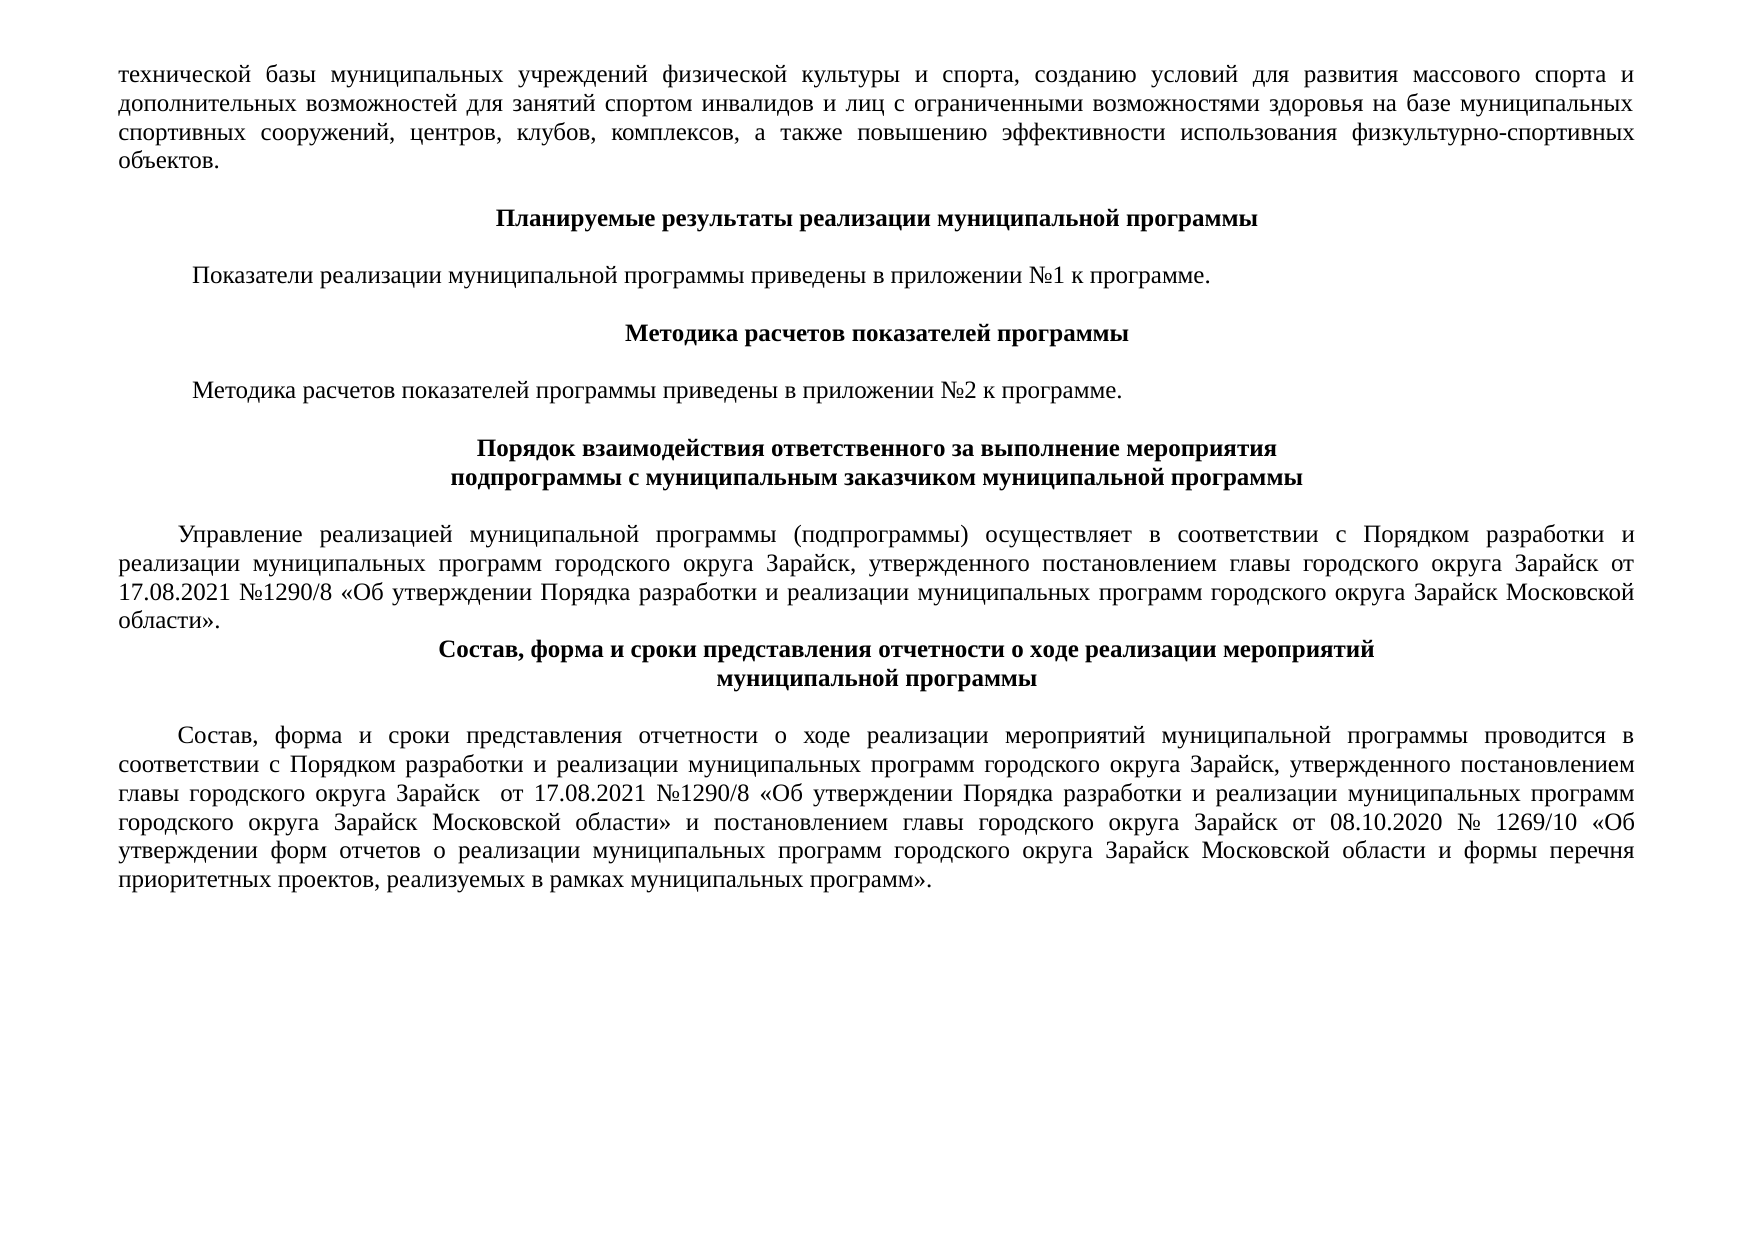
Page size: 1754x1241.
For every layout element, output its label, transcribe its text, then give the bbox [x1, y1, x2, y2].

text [118, 59, 1636, 174]
text Методика расчетов показателей программы [118, 318, 1636, 347]
text Показатели реализации муниципальной программы приведены в приложении №1 к программе. [118, 260, 1636, 289]
text подпрограммы с муниципальным заказчиком муниципальной программы [118, 462, 1636, 490]
text Состав, форма и сроки представления отчетности о ходе реализации мероприятий [118, 634, 1636, 663]
text Методика расчетов показателей программы приведены в приложении №2 к программе. [118, 375, 1636, 404]
text Управление реализацией муниципальной программы (подпрограммы) осуществляет в соответствии с Порядком разработки и реализации муниципальных программ городского округа Зарайск, утвержденного постановлением главы городского округа Зарайск от 17.08.2021 №1290/8 «Об утверждении Порядка разработки и реализации муниципальных программ городского округа Зарайск Московской области». [118, 519, 1636, 634]
text муниципальной программы [118, 663, 1636, 692]
text Планируемые результаты реализации муниципальной программы [118, 203, 1636, 232]
text Порядок взаимодействия ответственного за выполнение мероприятия [118, 433, 1636, 462]
text Состав, форма и сроки представления отчетности о ходе реализации мероприятий муниципальной программы проводится в соответствии с Порядком разработки и реализации муниципальных программ городского округа Зарайск, утвержденного постановлением главы городского округа Зарайск от 17.08.2021 №1290/8 «Об утверждении Порядка разработки и реализации муниципальных программ городского округа Зарайск Московской области» и постановлением главы городского округа Зарайск от 08.10.2020 № 1269/10 «Об утверждении форм отчетов о реализации муниципальных программ городского округа Зарайск Московской области и формы перечня приоритетных проектов, реализуемых в рамках муниципальных программ». [118, 720, 1636, 893]
